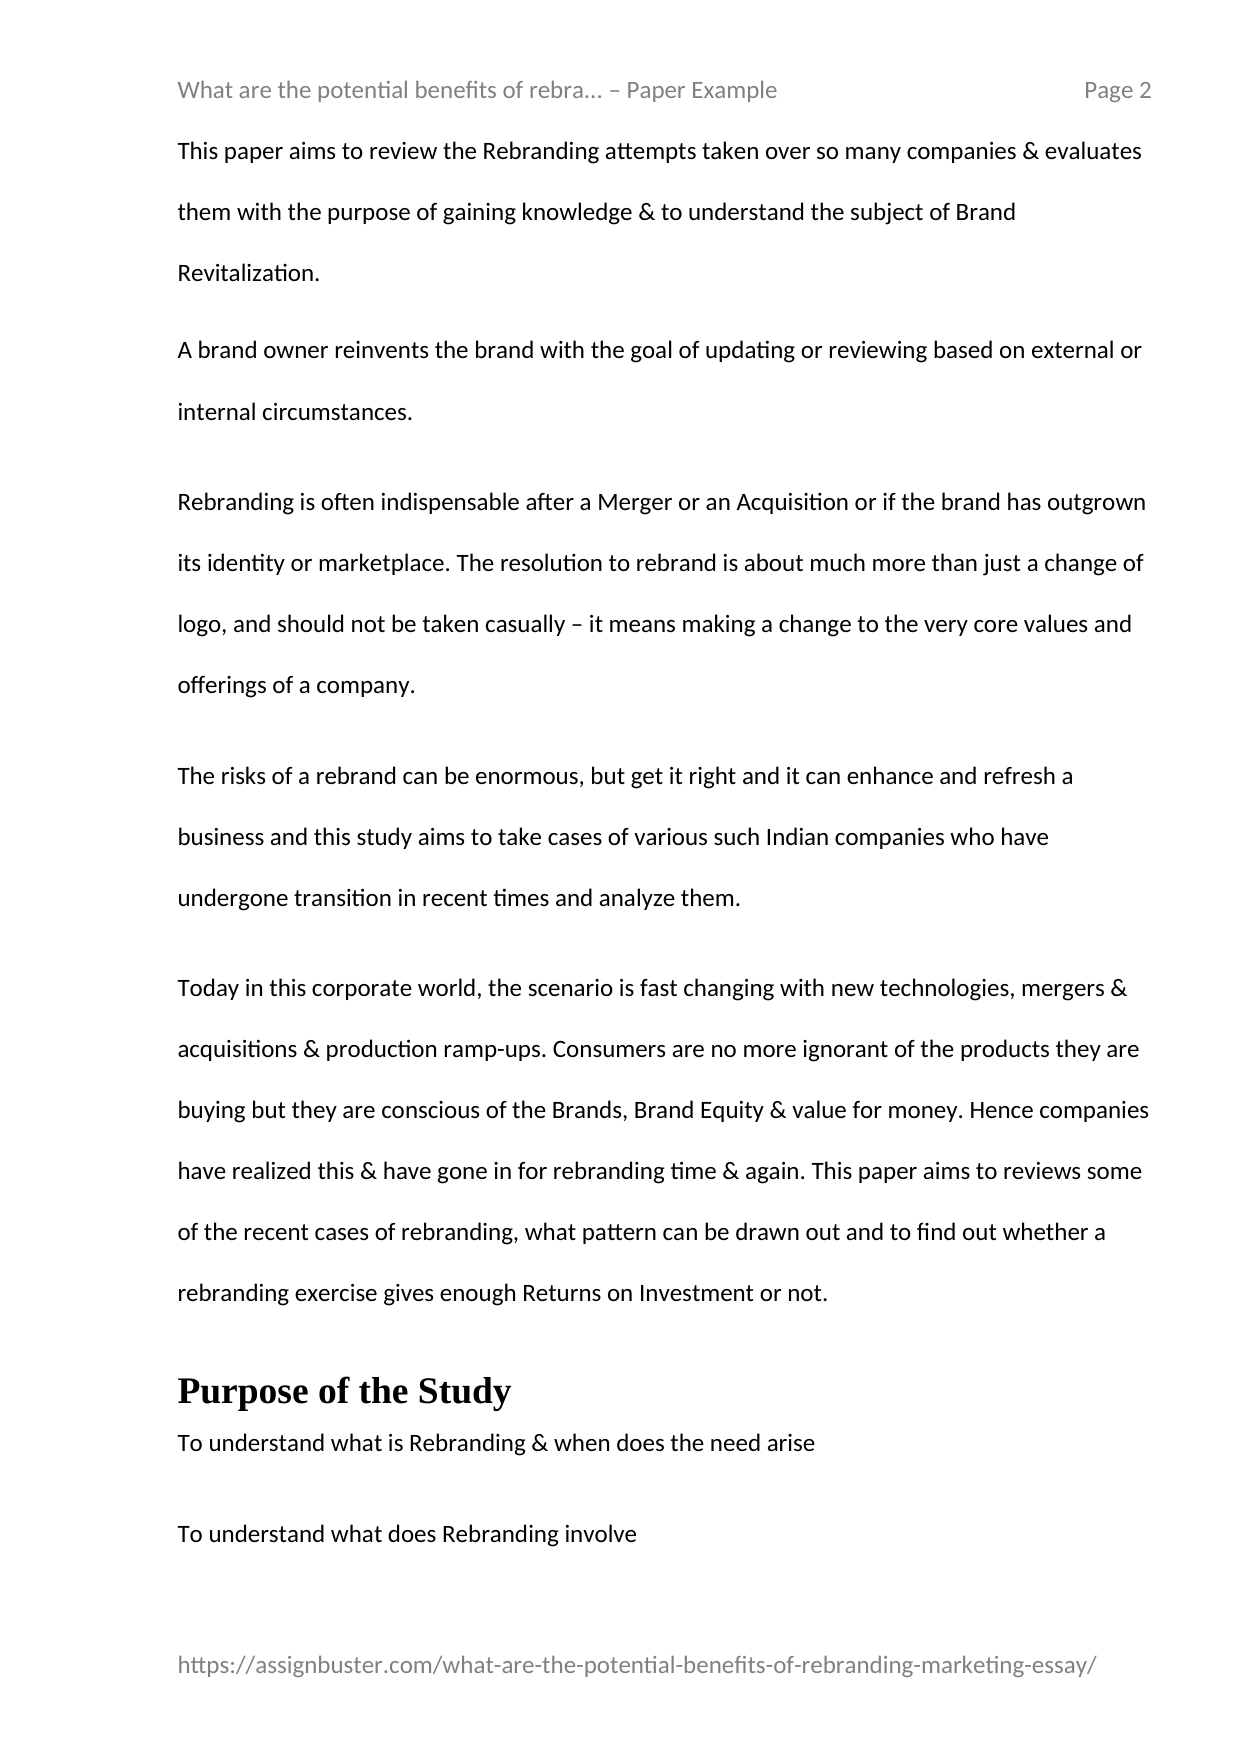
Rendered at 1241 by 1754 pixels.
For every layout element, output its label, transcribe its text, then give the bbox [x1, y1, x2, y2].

subtitle Purpose of the Study [177, 1368, 1152, 1411]
text Rebranding is often indispensable after a Merger or an Acquisition or if the brand has outgrown its identity or marketplace. The resolution to rebrand is about much more than just a change of logo, and should not be taken casually – it means making a change to the very core values and offerings of a company. [177, 486, 1152, 700]
text The risks of a rebrand can be enormous, but get it right and it can enhance and refresh a business and this study aims to take cases of various such Indian companies who have undergone transition in recent times and analyze them. [177, 760, 1152, 912]
text Today in this corporate world, the scenario is fast changing with new technologies, mergers & acquisitions & production ramp-ups. Consumers are no more ignorant of the products they are buying but they are conscious of the Brands, Brand Equity & value for money. Hence companies have realized this & have gone in for rebranding time & again. This paper aims to reviews some of the recent cases of rebranding, what pattern can be drawn out and to find out whether a rebranding exercise gives enough Returns on Investment or not. [177, 972, 1152, 1308]
text To understand what is Rebranding & when does the need arise [177, 1427, 1152, 1458]
text This paper aims to review the Rebranding attempts taken over so many companies & evaluates them with the purpose of gaining knowledge & to understand the subject of Brand Revitalization. [177, 135, 1152, 287]
text To understand what does Rebranding involve [177, 1518, 1152, 1548]
text A brand owner reinvents the brand with the goal of updating or reviewing based on external or internal circumstances. [177, 334, 1152, 426]
